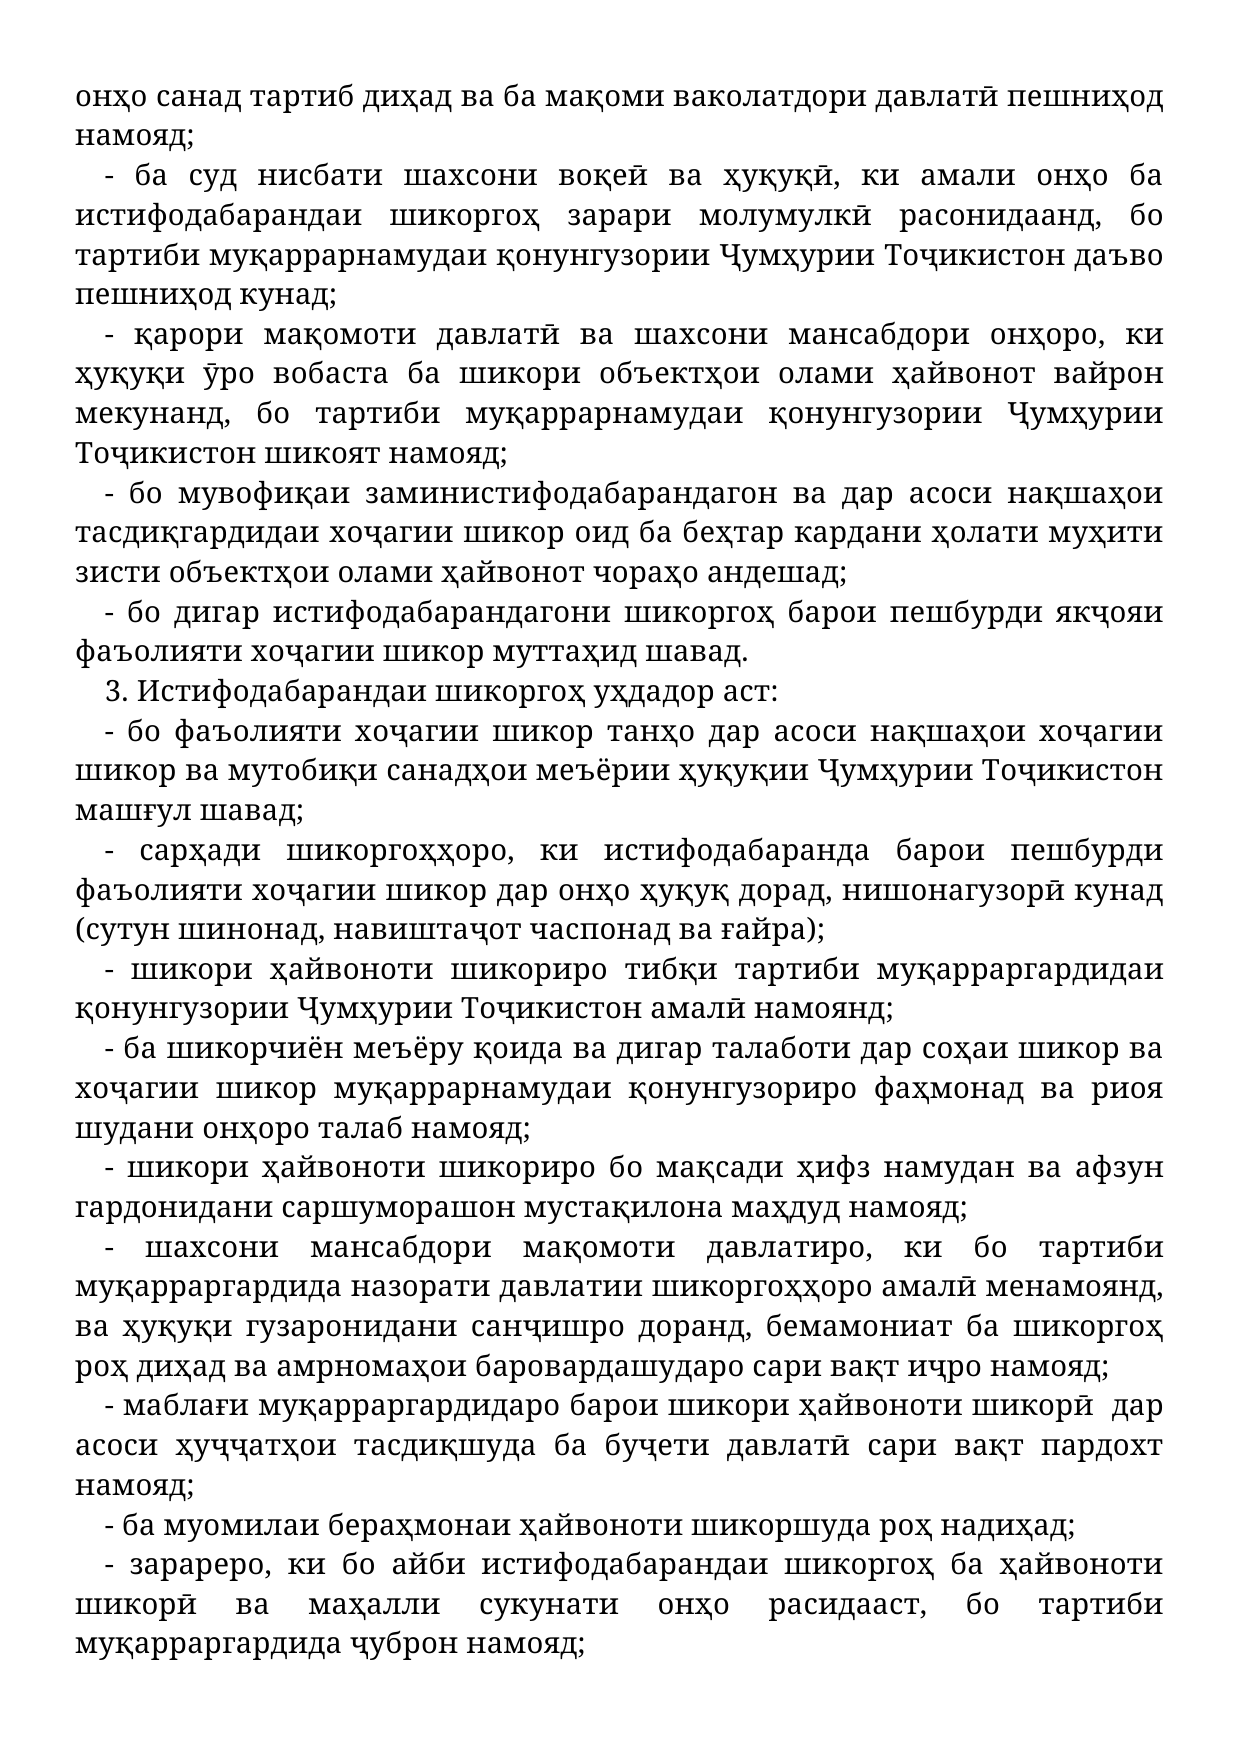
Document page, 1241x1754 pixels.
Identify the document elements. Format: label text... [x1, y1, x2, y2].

text - шикори ҳайвоноти шикориро тибқи тартиби муқарраргардидаи қонунгузории Ҷумҳурии Тоҷикистон амалӣ намоянд; [75, 948, 1165, 1027]
text 3. Истифодабарандаи шикоргоҳ уҳдадор аст: [75, 670, 1165, 710]
text - шахсони мансабдори мақомоти давлатиро, ки бо тартиби муқарраргардида назорати давлатии шикоргоҳҳоро амалӣ менамоянд, ва ҳуқуқи гузаронидани санҷишро доранд, бемамониат ба шикоргоҳ роҳ диҳад ва амрномаҳои баровардашударо сари вақт иҷро намояд; [75, 1226, 1165, 1385]
text - ба суд нисбати шахсони воқеӣ ва ҳуқуқӣ, ки амали онҳо ба истифодабарандаи шикоргоҳ зарари молумулкӣ расонидаанд, бо тартиби муқаррарнамудаи қонунгузории Ҷумҳурии Тоҷикистон даъво пешниҳод кунад; [75, 154, 1165, 313]
text - сарҳади шикоргоҳҳоро, ки истифодабаранда барои пешбурди фаъолияти хоҷагии шикор дар онҳо ҳуқуқ дорад, нишонагузорӣ кунад (сутун шинонад, навиштаҷот часпонад ва ғайра); [75, 829, 1165, 948]
text - қарори мақомоти давлатӣ ва шахсони мансабдори онҳоро, ки ҳуқуқи ӯро вобаста ба шикори объектҳои олами ҳайвонот вайрон мекунанд, бо тартиби муқаррарнамудаи қонунгузории Ҷумҳурии Тоҷикистон шикоят намояд; [75, 313, 1165, 472]
text - бо дигар истифодабарандагони шикоргоҳ барои пешбурди якҷояи фаъолияти хоҷагии шикор муттаҳид шавад. [75, 591, 1165, 670]
text - бо мувофиқаи заминистифодабарандагон ва дар асоси нақшаҳои тасдиқгардидаи хоҷагии шикор оид ба беҳтар кардани ҳолати муҳити зисти объектҳои олами ҳайвонот чораҳо андешад; [75, 472, 1165, 591]
text - ба муомилаи бераҳмонаи ҳайвоноти шикоршуда роҳ надиҳад; [75, 1504, 1165, 1543]
text - маблағи муқарраргардидаро барои шикори ҳайвоноти шикорӣ дар асоси ҳуҷҷатҳои тасдиқшуда ба буҷети давлатӣ сари вақт пардохт намояд; [75, 1385, 1165, 1504]
text - зарареро, ки бо айби истифодабарандаи шикоргоҳ ба ҳайвоноти шикорӣ ва маҳалли сукунати онҳо расидааст, бо тартиби муқарраргардида ҷуброн намояд; [75, 1543, 1165, 1662]
text - бо фаъолияти хоҷагии шикор танҳо дар асоси нақшаҳои хоҷагии шикор ва мутобиқи санадҳои меъёрии ҳуқуқии Ҷумҳурии Тоҷикистон машғул шавад; [75, 710, 1165, 829]
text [75, 75, 1165, 154]
text - ба шикорчиён меъёру қоида ва дигар талаботи дар соҳаи шикор ва хоҷагии шикор муқаррарнамудаи қонунгузориро фаҳмонад ва риоя шудани онҳоро талаб намояд; [75, 1027, 1165, 1147]
text - шикори ҳайвоноти шикориро бо мақсади ҳифз намудан ва афзун гардонидани саршуморашон мустақилона маҳдуд намояд; [75, 1147, 1165, 1226]
